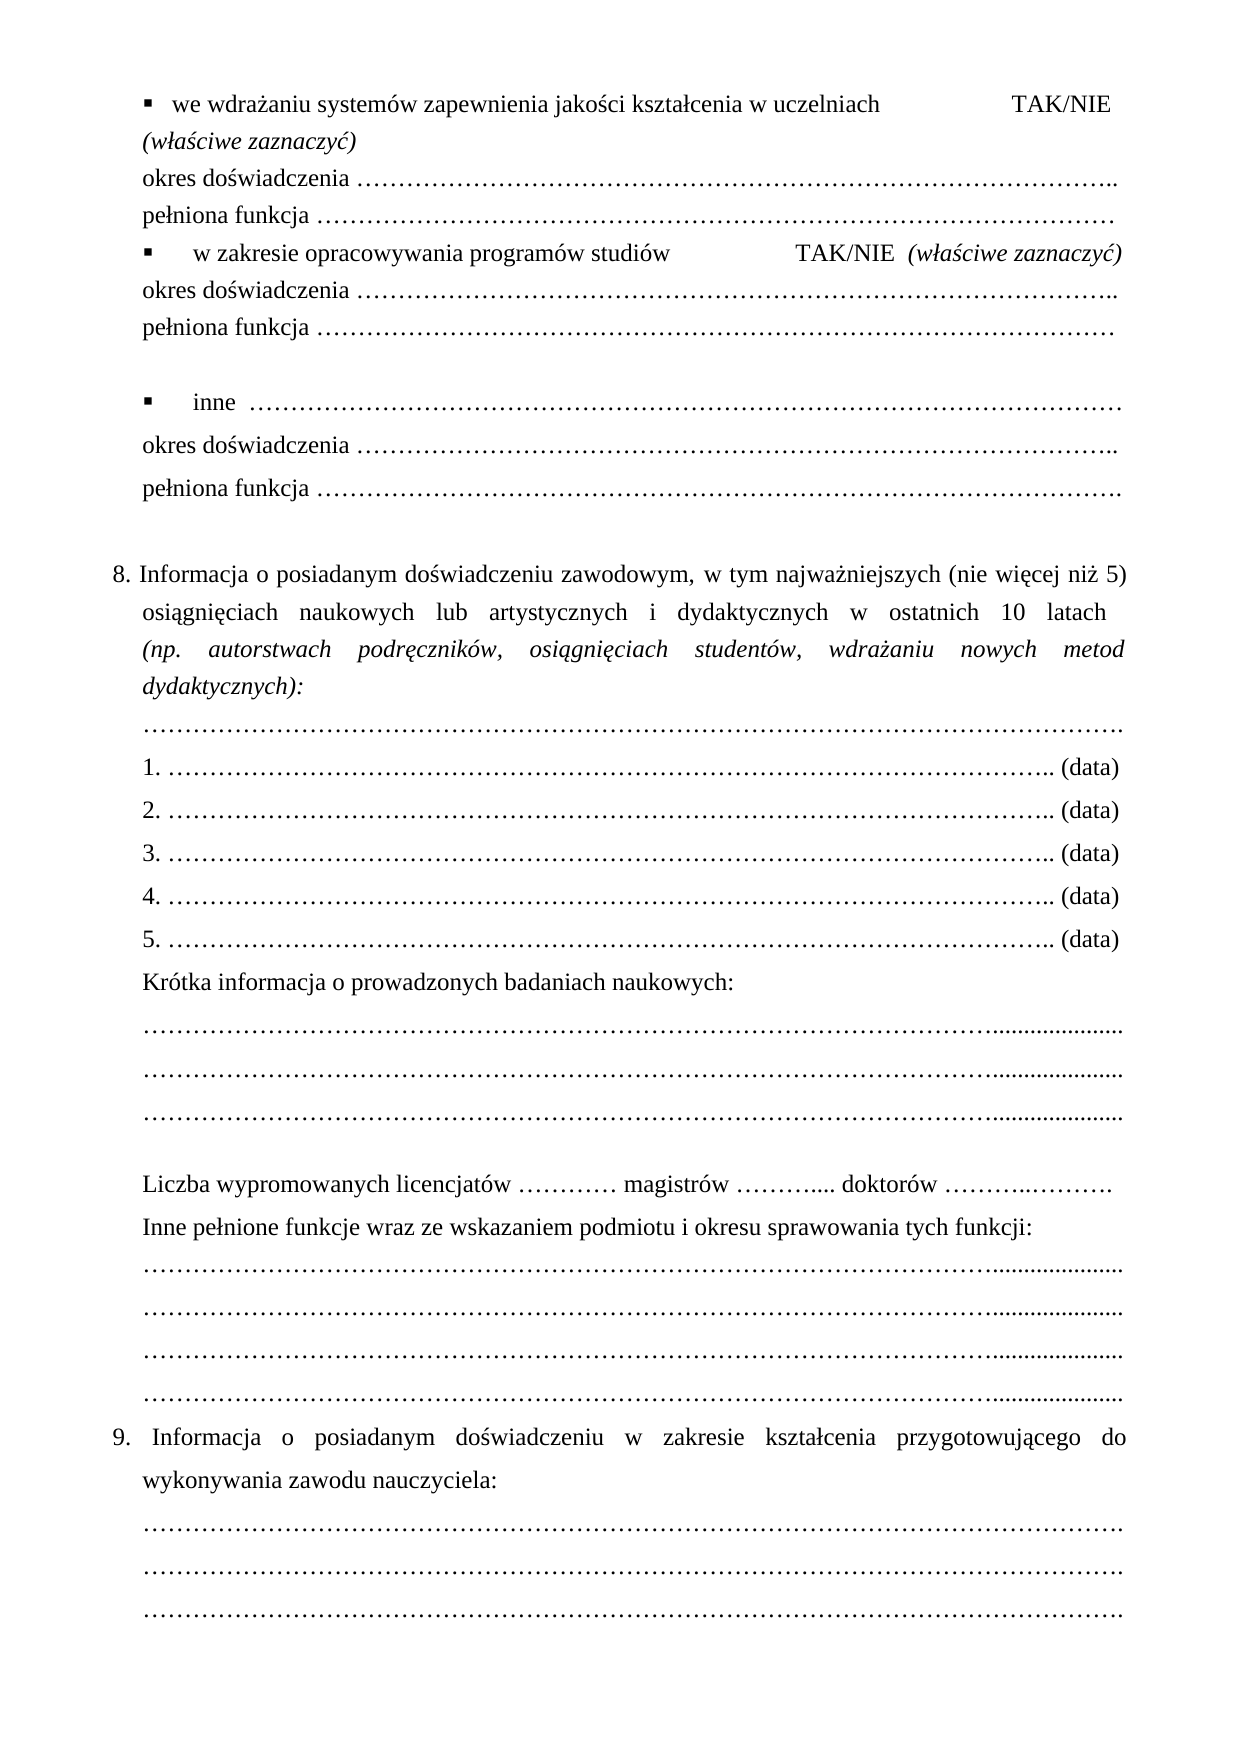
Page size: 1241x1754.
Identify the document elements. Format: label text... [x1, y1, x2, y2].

text ………………………………………………………………………………………………………. [142, 709, 1128, 737]
list inne …………………………………………………………………………………………… [142, 387, 1128, 416]
text …………………………………………………………………………………………..................... [112, 1054, 1128, 1082]
text Krótka informacja o prowadzonych badaniach naukowych: [142, 967, 1128, 996]
text pełniona funkcja ……………………………………………………………………………………. [112, 473, 1128, 502]
text okres doświadczenia ……………………………………………………………………………….. [142, 275, 1128, 304]
text …………………………………………………………………………………………..................... [112, 1292, 1128, 1321]
text 3. …………………………………………………………………………………………….. (data) [142, 838, 1128, 867]
text …………………………………………………………………………………………..................... [112, 1335, 1128, 1364]
text ………………………………………………………………………………………………………. [142, 1594, 1128, 1623]
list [142, 163, 1128, 192]
list w zakresie opracowywania programów studiów TAK/NIE (właściwe zaznaczyć) [142, 238, 1128, 267]
text ………………………………………………………………………………………………………. [142, 1508, 1128, 1537]
list we wdrażaniu systemów zapewnienia jakości kształcenia w uczelniach TAK/NIE [142, 89, 1128, 117]
text okres doświadczenia ……………………………………………………………………………….. [142, 430, 1128, 459]
text …………………………………………………………………………………………..................... [112, 1378, 1128, 1407]
text 2. …………………………………………………………………………………………….. (data) [142, 795, 1128, 824]
text Inne pełnione funkcje wraz ze wskazaniem podmiotu i okresu sprawowania tych funkcji: [142, 1212, 1128, 1241]
text Liczba wypromowanych licencjatów ………… magistrów ……….... doktorów ………..………. [112, 1169, 1128, 1197]
text 5. …………………………………………………………………………………………….. (data) [142, 924, 1128, 953]
text 9. Informacja o posiadanym doświadczeniu w zakresie kształcenia przygotowującego do wykonywania zawodu nauczyciela: [112, 1422, 1128, 1493]
text …………………………………………………………………………………………..................... [112, 1097, 1128, 1126]
list pełniona funkcja …………………………………………………………………………………… [142, 201, 1128, 229]
text pełniona funkcja …………………………………………………………………………………… [142, 312, 1128, 341]
text 1. …………………………………………………………………………………………….. (data) [142, 752, 1128, 781]
text …………………………………………………………………………………………..................... [112, 1249, 1128, 1278]
text ………………………………………………………………………………………………………. [142, 1551, 1128, 1580]
text 4. …………………………………………………………………………………………….. (data) [142, 881, 1128, 910]
text 8. Informacja o posiadanym doświadczeniu zawodowym, w tym najważniejszych (nie więcej niż 5) osiągnięciach naukowych lub artystycznych i dydaktycznych w ostatnich 10 latach (np. autorstwach podręczników, osiągnięciach studentów, wdrażaniu nowych metod dydaktycznych): [112, 559, 1128, 700]
text (właściwe zaznaczyć) [142, 126, 1128, 155]
text …………………………………………………………………………………………..................... [112, 1011, 1128, 1039]
